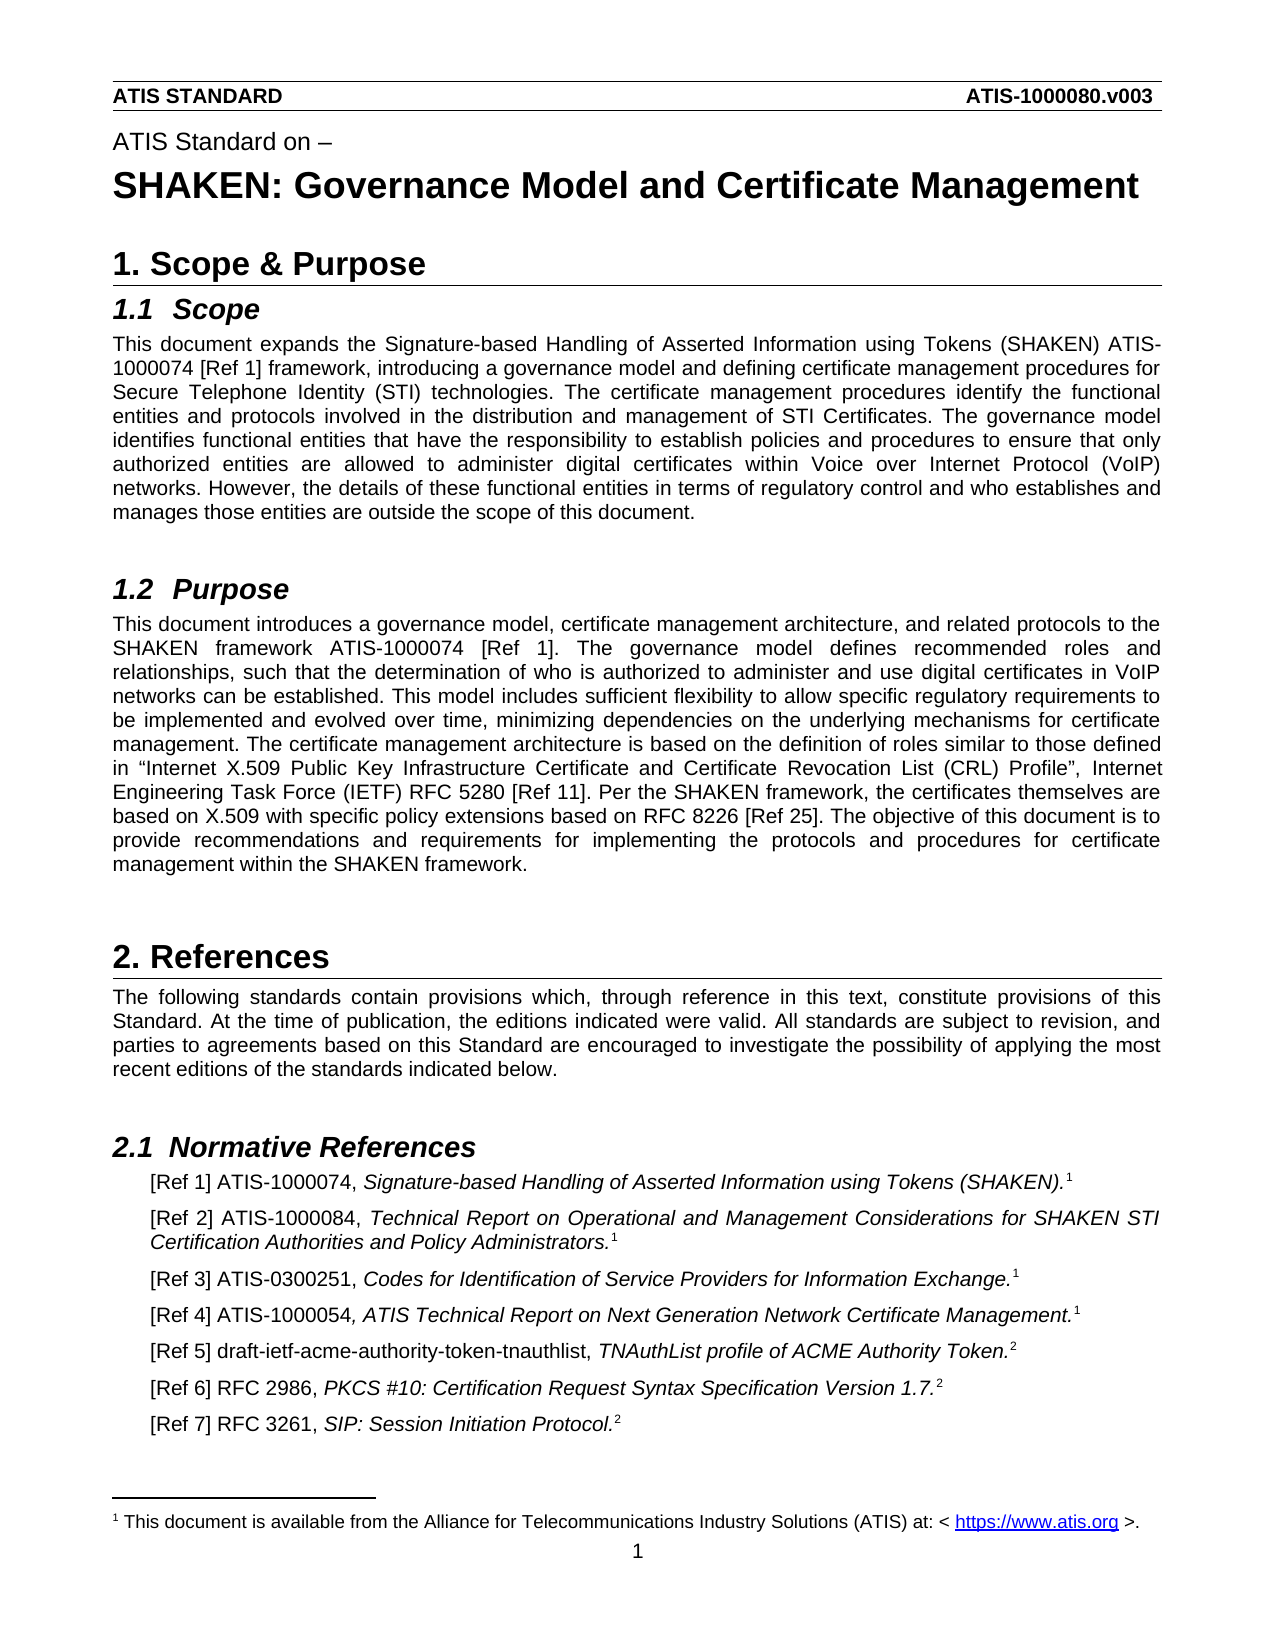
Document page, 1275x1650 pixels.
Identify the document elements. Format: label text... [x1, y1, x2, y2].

subtitle Scope & Purpose [112, 244, 1162, 286]
subtitle Purpose [112, 572, 1162, 606]
subtitle Normative References [112, 1130, 1162, 1163]
text [Ref 6] RFC 2986, PKCS #10: Certification Request Syntax Specification Version 1.7.2 [150, 1376, 1162, 1400]
text This document expands the Signature-based Handling of Asserted Information using Tokens (SHAKEN) ATIS-1000074 [Ref 1] framework, introducing a governance model and defining certificate management procedures for Secure Telephone Identity (STI) technologies. The certificate management procedures identify the functional entities and protocols involved in the distribution and management of STI Certificates. The governance model identifies functional entities that have the responsibility to establish policies and procedures to ensure that only authorized entities are allowed to administer digital certificates within Voice over Internet Protocol (VoIP) networks. However, the details of these functional entities in terms of regulatory control and who establishes and manages those entities are outside the scope of this document. [112, 332, 1162, 523]
subtitle Scope [112, 292, 1162, 326]
text [Ref 5] draft-ietf-acme-authority-token-tnauthlist, TNAuthList profile of ACME Authority Token.2 [150, 1339, 1162, 1363]
text This document introduces a governance model, certificate management architecture, and related protocols to the SHAKEN framework ATIS-1000074 [Ref 1]. The governance model defines recommended roles and relationships, such that the determination of who is authorized to administer and use digital certificates in VoIP networks can be established. This model includes sufficient flexibility to allow specific regulatory requirements to be implemented and evolved over time, minimizing dependencies on the underlying mechanisms for certificate management. The certificate management architecture is based on the definition of roles similar to those defined in “Internet X.509 Public Key Infrastructure Certificate and Certificate Revocation List (CRL) Profile”, Internet Engineering Task Force (IETF) RFC 5280 [Ref 11]. Per the SHAKEN framework, the certificates themselves are based on X.509 with specific policy extensions based on RFC 8226 [Ref 25]. The objective of this document is to provide recommendations and requirements for implementing the protocols and procedures for certificate management within the SHAKEN framework. [112, 612, 1162, 876]
text [Ref 2] ATIS-1000084, Technical Report on Operational and Management Considerations for SHAKEN STI Certification Authorities and Policy Administrators.1 [150, 1206, 1162, 1254]
text [Ref 3] ATIS-0300251, Codes for Identification of Service Providers for Information Exchange.1 [150, 1266, 1162, 1290]
subtitle References [112, 937, 1162, 979]
text The following standards contain provisions which, through reference in this text, constitute provisions of this Standard. At the time of publication, the editions indicated were valid. All standards are subject to revision, and parties to agreements based on this Standard are encouraged to investigate the possibility of applying the most recent editions of the standards indicated below. [112, 985, 1162, 1081]
text [Ref 7] RFC 3261, SIP: Session Initiation Protocol.2 [150, 1412, 1162, 1436]
text [Ref 1] ATIS-1000074, Signature-based Handling of Asserted Information using Tokens (SHAKEN). [150, 1169, 1162, 1193]
text [Ref 4] ATIS-1000054, ATIS Technical Report on Next Generation Network Certificate Management.1 [150, 1303, 1162, 1327]
